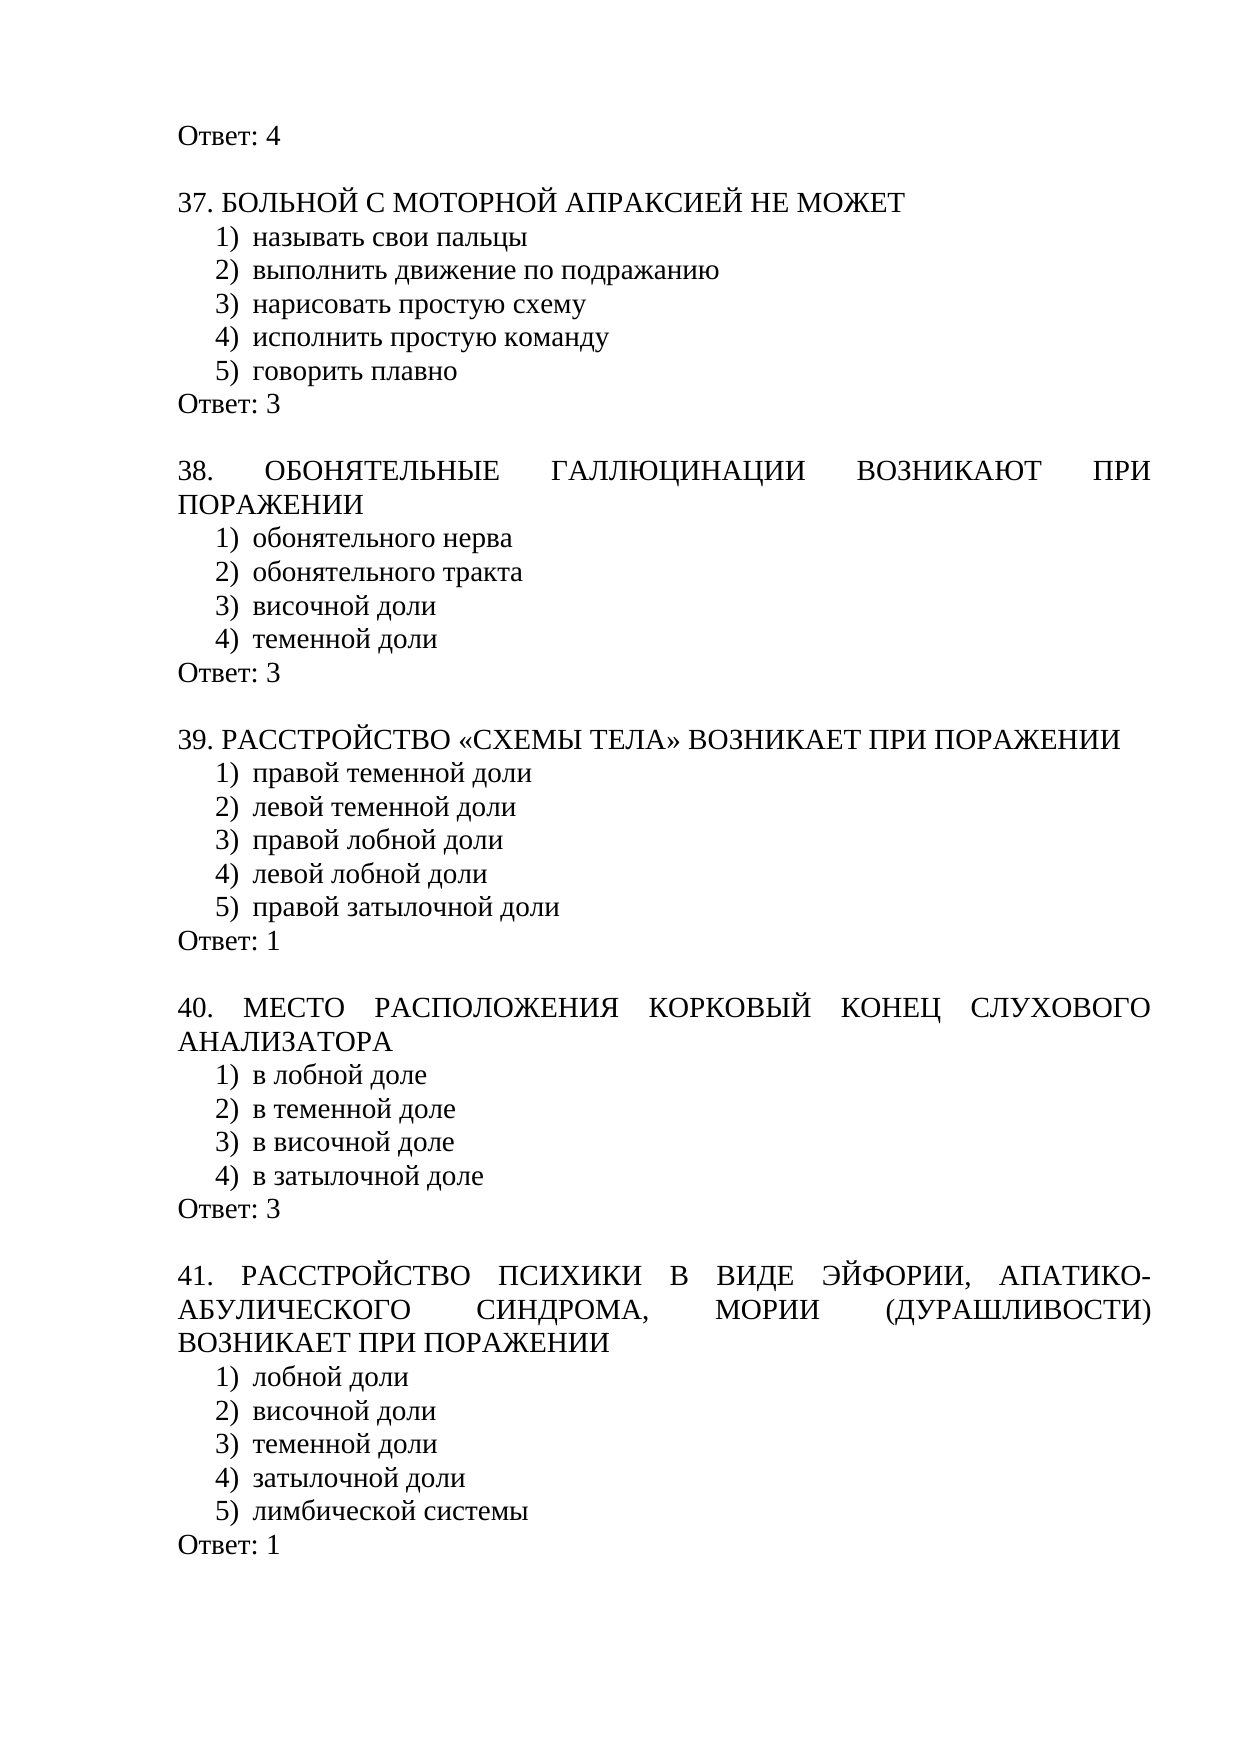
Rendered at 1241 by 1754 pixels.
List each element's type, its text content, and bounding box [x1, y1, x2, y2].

list говорить плавно [215, 353, 1152, 386]
text Ответ: 3 [177, 655, 1152, 688]
text Ответ: 1 [177, 1527, 1152, 1560]
list правой лобной доли [215, 822, 1152, 856]
list височной доли [215, 1393, 1152, 1426]
list лимбической системы [215, 1493, 1152, 1527]
list левой лобной доли [215, 856, 1152, 889]
text 37. Больной с моторной апраксией не может [177, 185, 1152, 219]
list в затылочной доле [215, 1158, 1152, 1191]
list в лобной доле [215, 1057, 1152, 1091]
text Ответ: 3 [177, 1191, 1152, 1225]
text 41. Расстройство психики в виде эйфории, апатико-абулического синдрома, мории (дурашливости) возникает при поражении [177, 1258, 1152, 1359]
text 38. Обонятельные галлюцинации возникают при поражении [177, 453, 1152, 521]
list теменной доли [215, 621, 1152, 655]
list правой теменной доли [215, 755, 1152, 789]
text 39. Расстройство «схемы тела» возникает при поражении [177, 722, 1152, 755]
list обонятельного тракта [215, 554, 1152, 588]
list называть свои пальцы [215, 219, 1152, 252]
list теменной доли [215, 1426, 1152, 1460]
list правой затылочной доли [215, 889, 1152, 923]
list в теменной доле [215, 1091, 1152, 1124]
list выполнить движение по подражанию [215, 252, 1152, 286]
list нарисовать простую схему [215, 286, 1152, 319]
list левой теменной доли [215, 789, 1152, 822]
text Ответ: 4 [177, 118, 1152, 152]
list обонятельного нерва [215, 521, 1152, 554]
text Ответ: 1 [177, 923, 1152, 957]
list затылочной доли [215, 1460, 1152, 1493]
list исполнить простую команду [215, 319, 1152, 353]
list лобной доли [215, 1359, 1152, 1393]
text 40. Место расположения корковый конец слухового анализатора [177, 990, 1152, 1057]
list в височной доле [215, 1124, 1152, 1158]
list височной доли [215, 588, 1152, 621]
text Ответ: 3 [177, 386, 1152, 420]
